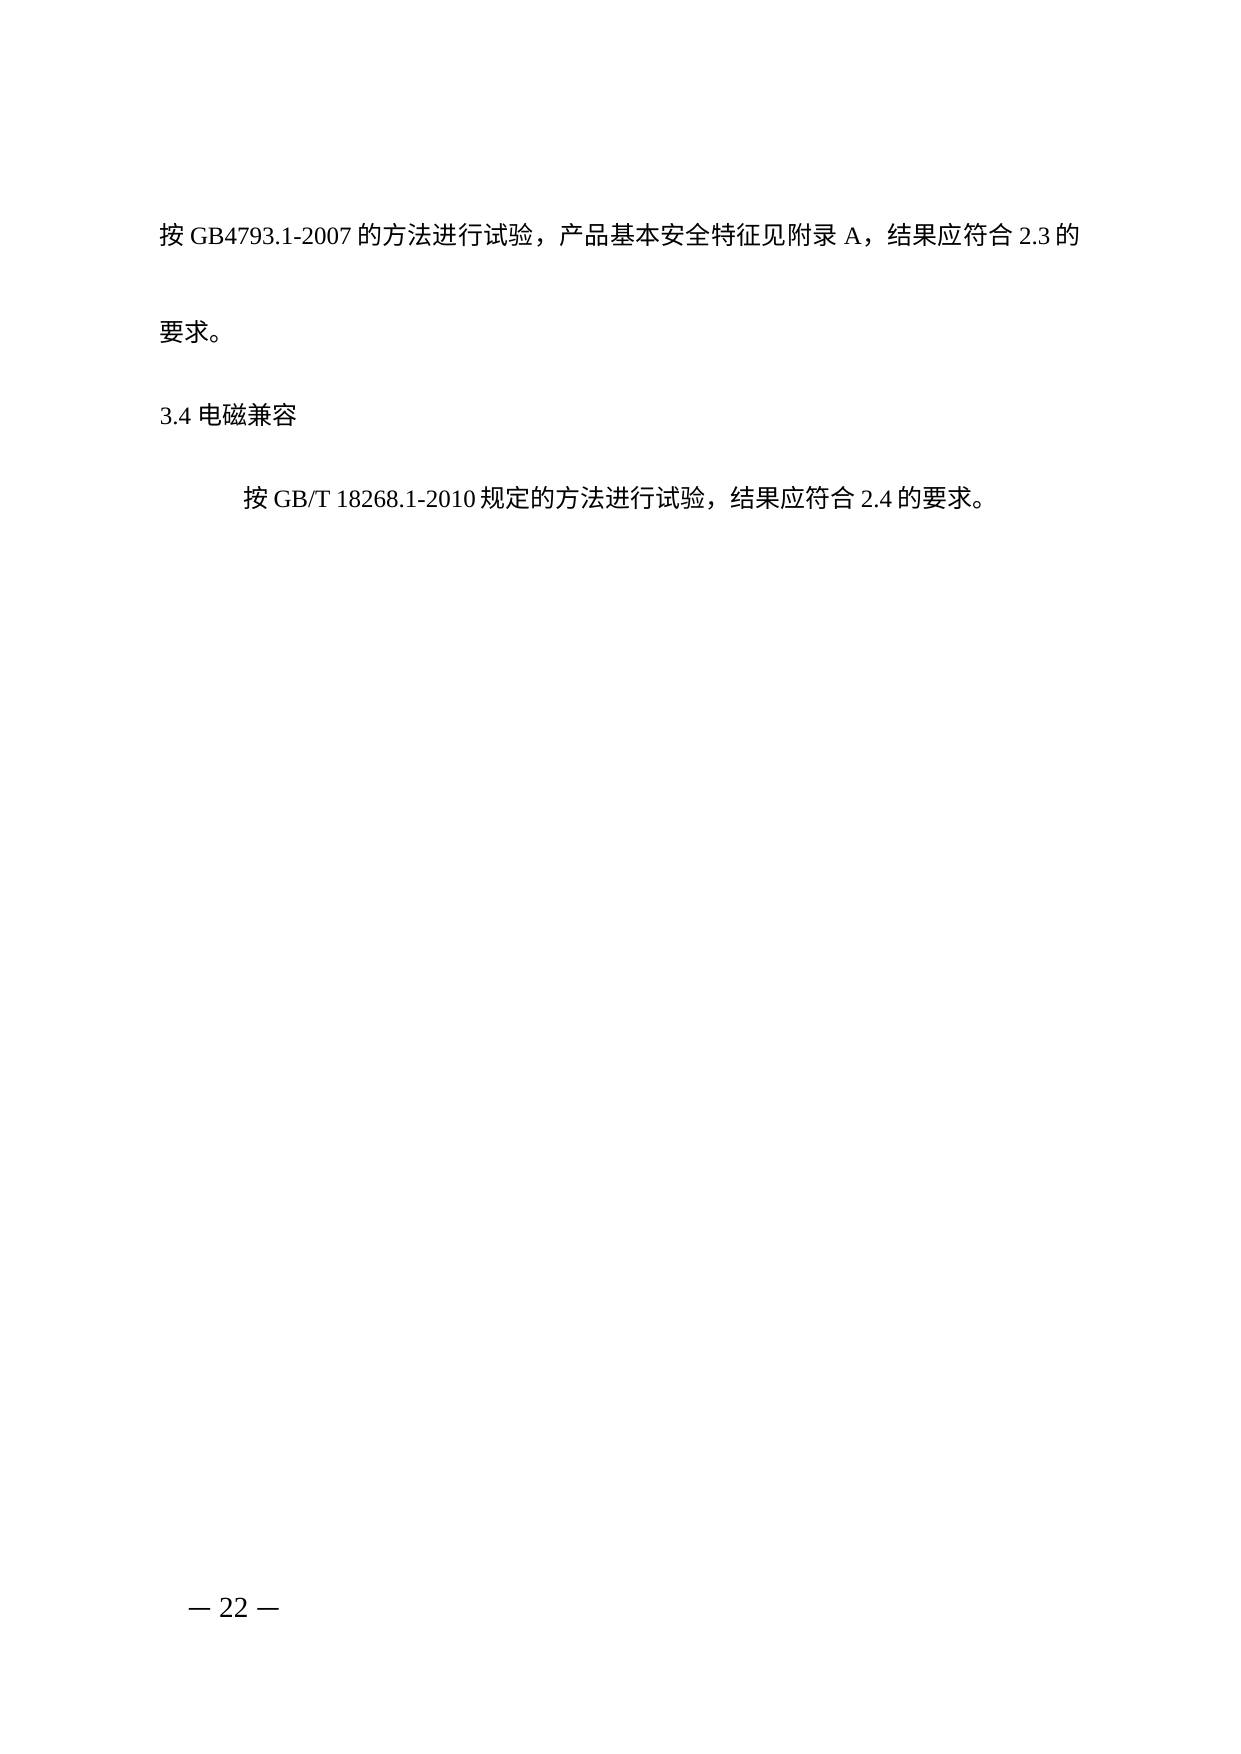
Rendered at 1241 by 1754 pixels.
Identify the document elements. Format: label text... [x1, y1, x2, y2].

text 按GB4793.1-2007的方法进行试验，产品基本安全特征见附录A，结果应符合2.3的要求。 [159, 201, 1081, 363]
text 按GB/T 18268.1-2010规定的方法进行试验，结果应符合2.4的要求。附 录 A [159, 464, 1081, 529]
text 3.4 电磁兼容 [159, 381, 1081, 446]
